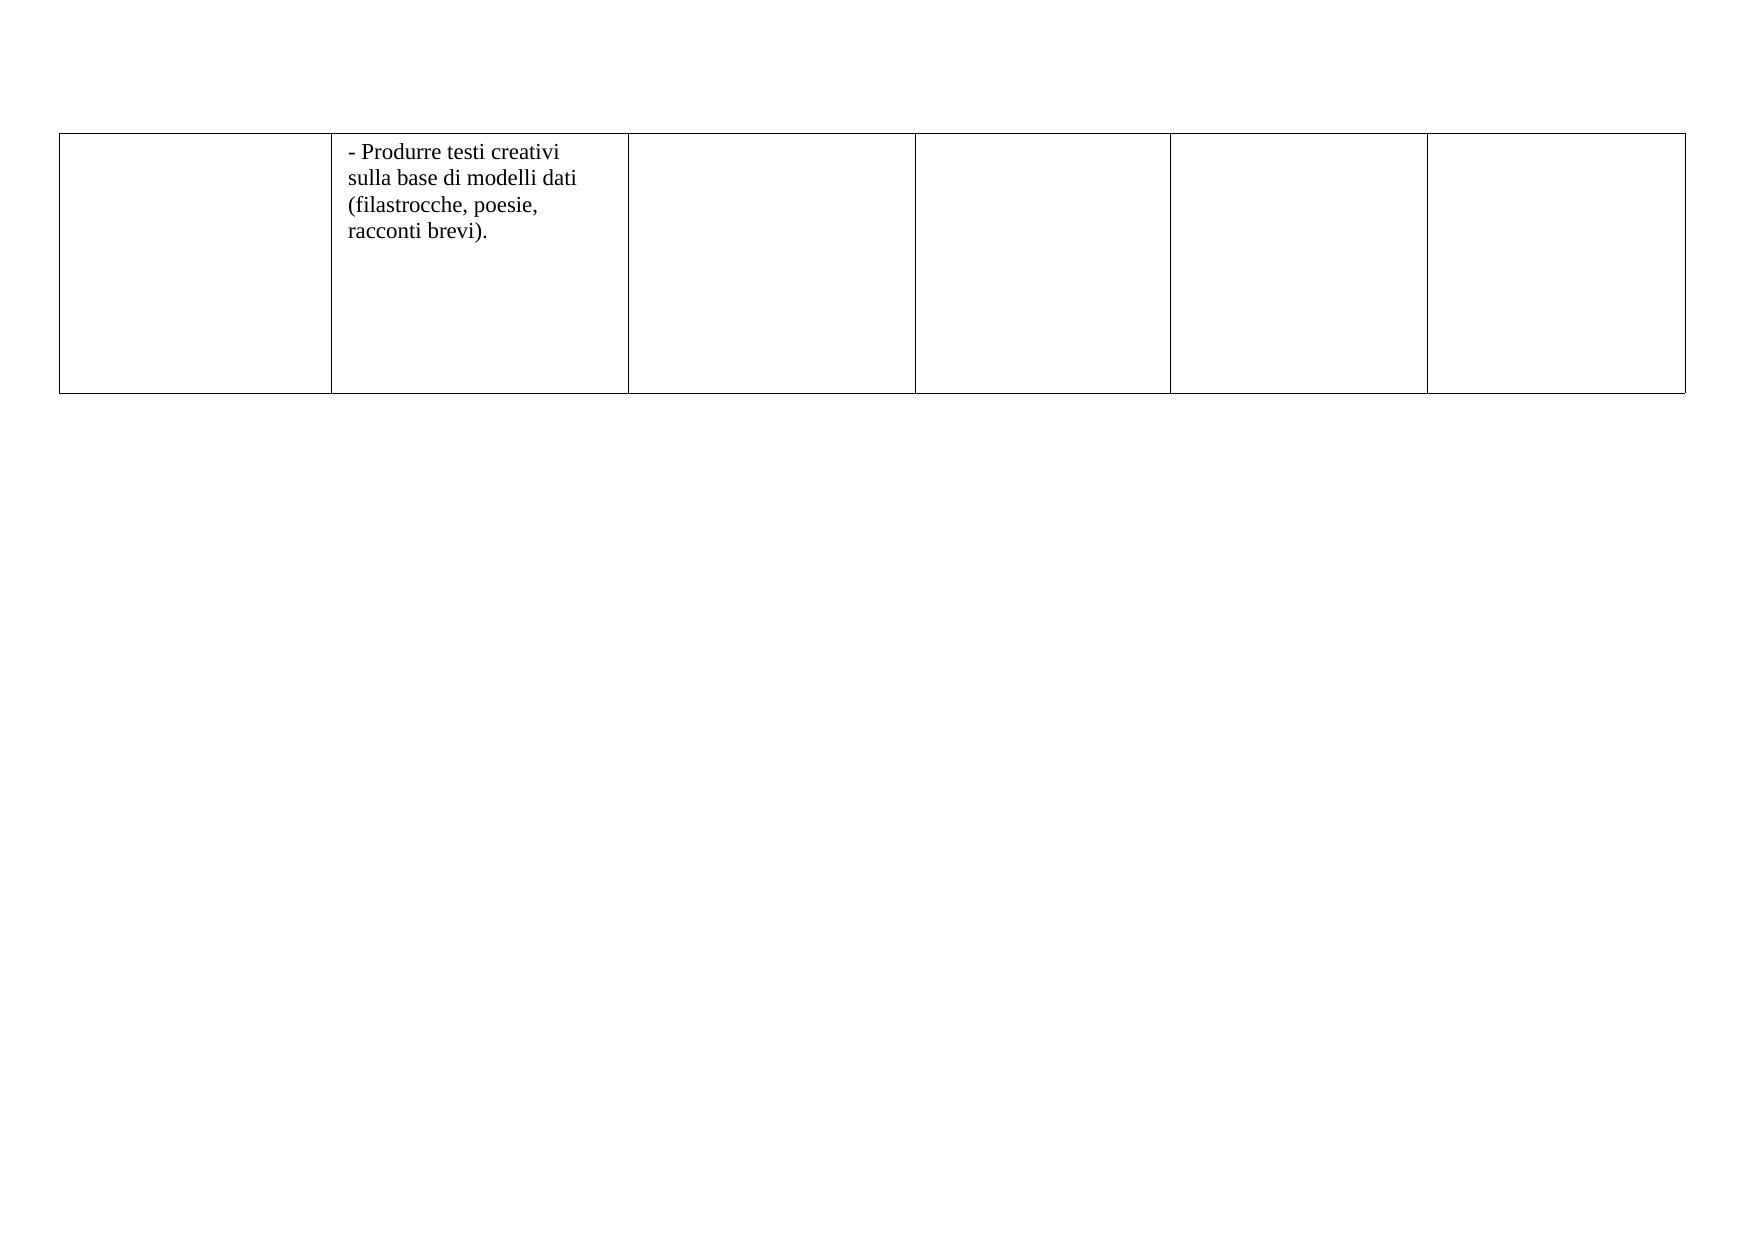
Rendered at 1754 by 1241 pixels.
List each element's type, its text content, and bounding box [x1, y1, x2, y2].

table_header [60, 134, 331, 393]
table_header [916, 134, 1170, 393]
table_header [1171, 134, 1427, 393]
table_header [629, 134, 915, 393]
table_header [1428, 134, 1685, 393]
table_header - Produrre testi creativi sulla base di modelli dati (filastrocche, poesie, racconti brevi). [332, 134, 628, 393]
